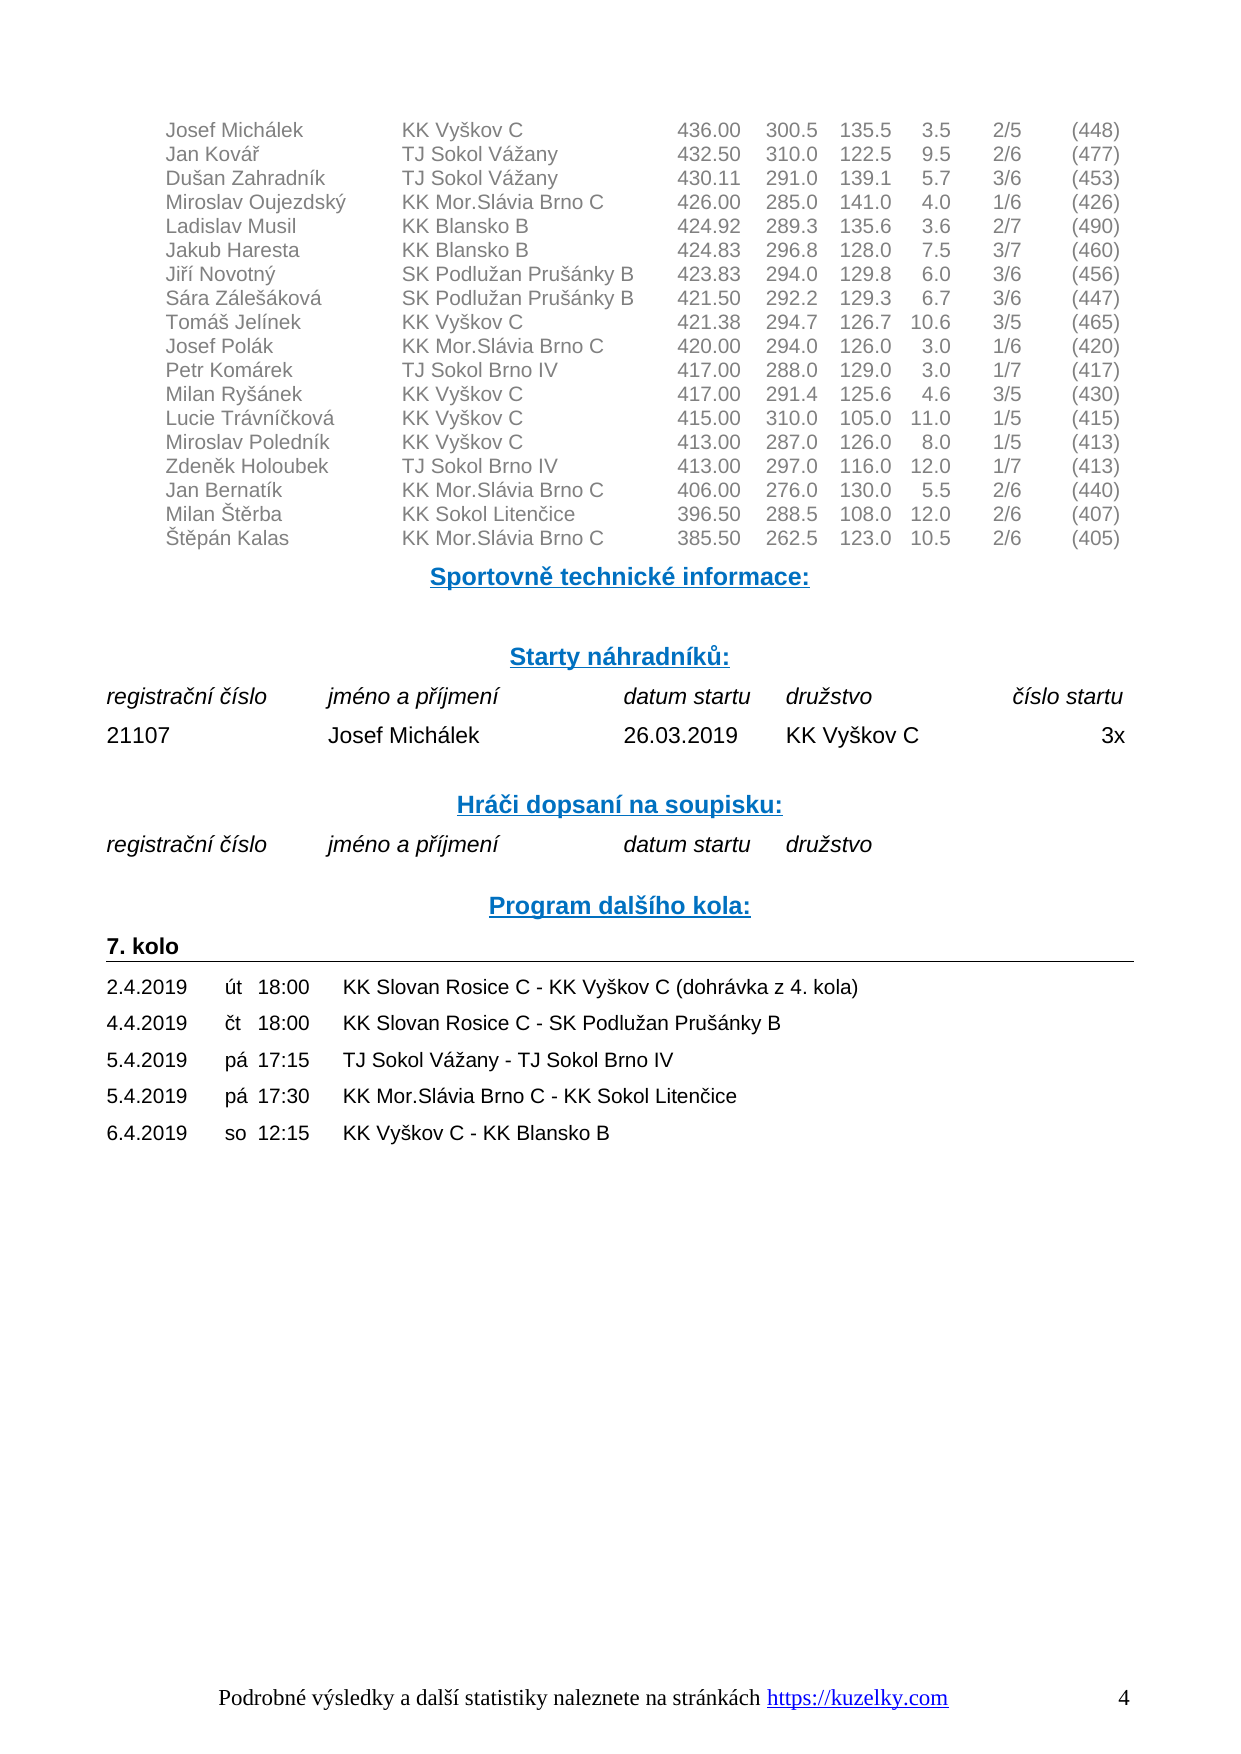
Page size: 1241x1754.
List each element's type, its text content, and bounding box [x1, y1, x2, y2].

text Miroslav Poledník KK Vyškov C 413.00 287.0 126.0 8.0 1/5 (413) [106, 429, 1134, 453]
text Sportovně technické informace: [94, 562, 1145, 591]
text registrační číslo jméno a příjmení datum startu družstvo číslo startu [106, 683, 1134, 709]
text 2.4.2019 út 18:00 KK Slovan Rosice C - KK Vyškov C (dohrávka z 4. kola) [106, 974, 1134, 998]
text Sára Zálešáková SK Podlužan Prušánky B 421.50 292.2 129.3 6.7 3/6 (447) [106, 286, 1134, 310]
text Štěpán Kalas KK Mor.Slávia Brno C 385.50 262.5 123.0 10.5 2/6 (405) [106, 525, 1134, 549]
text Hráči dopsaní na soupisku: [94, 761, 1145, 818]
text 21107 Josef Michálek 26.03.2019 KK Vyškov C 3x [106, 722, 1134, 748]
text 7. kolo [106, 933, 1134, 961]
text Program dalšího kola: [94, 891, 1145, 920]
text Jan Kovář TJ Sokol Vážany 432.50 310.0 122.5 9.5 2/6 (477) [106, 142, 1134, 166]
text Zdeněk Holoubek TJ Sokol Brno IV 413.00 297.0 116.0 12.0 1/7 (413) [106, 453, 1134, 477]
text registrační číslo jméno a příjmení datum startu družstvo [106, 831, 1134, 857]
text 5.4.2019 pá 17:30 KK Mor.Slávia Brno C - KK Sokol Litenčice [106, 1084, 1134, 1108]
text Lucie Trávníčková KK Vyškov C 415.00 310.0 105.0 11.0 1/5 (415) [106, 406, 1134, 429]
text Miroslav Oujezdský KK Mor.Slávia Brno C 426.00 285.0 141.0 4.0 1/6 (426) [106, 190, 1134, 214]
text Josef Polák KK Mor.Slávia Brno C 420.00 294.0 126.0 3.0 1/6 (420) [106, 334, 1134, 358]
text Jan Bernatík KK Mor.Slávia Brno C 406.00 276.0 130.0 5.5 2/6 (440) [106, 477, 1134, 501]
text Jakub Haresta KK Blansko B 424.83 296.8 128.0 7.5 3/7 (460) [106, 238, 1134, 262]
text 5.4.2019 pá 17:15 TJ Sokol Vážany - TJ Sokol Brno IV [106, 1047, 1134, 1071]
text 6.4.2019 so 12:15 KK Vyškov C - KK Blansko B [106, 1120, 1134, 1144]
text Starty náhradníků: [94, 642, 1145, 671]
text Josef Michálek KK Vyškov C 436.00 300.5 135.5 3.5 2/5 (448) [106, 118, 1134, 142]
text Milan Štěrba KK Sokol Litenčice 396.50 288.5 108.0 12.0 2/6 (407) [106, 501, 1134, 525]
text Tomáš Jelínek KK Vyškov C 421.38 294.7 126.7 10.6 3/5 (465) [106, 310, 1134, 334]
text Milan Ryšánek KK Vyškov C 417.00 291.4 125.6 4.6 3/5 (430) [106, 382, 1134, 406]
text 4.4.2019 čt 18:00 KK Slovan Rosice C - SK Podlužan Prušánky B [106, 1011, 1134, 1035]
text Jiří Novotný SK Podlužan Prušánky B 423.83 294.0 129.8 6.0 3/6 (456) [106, 262, 1134, 286]
text Petr Komárek TJ Sokol Brno IV 417.00 288.0 129.0 3.0 1/7 (417) [106, 358, 1134, 382]
text Ladislav Musil KK Blansko B 424.92 289.3 135.6 3.6 2/7 (490) [106, 214, 1134, 238]
text Dušan Zahradník TJ Sokol Vážany 430.11 291.0 139.1 5.7 3/6 (453) [106, 166, 1134, 190]
